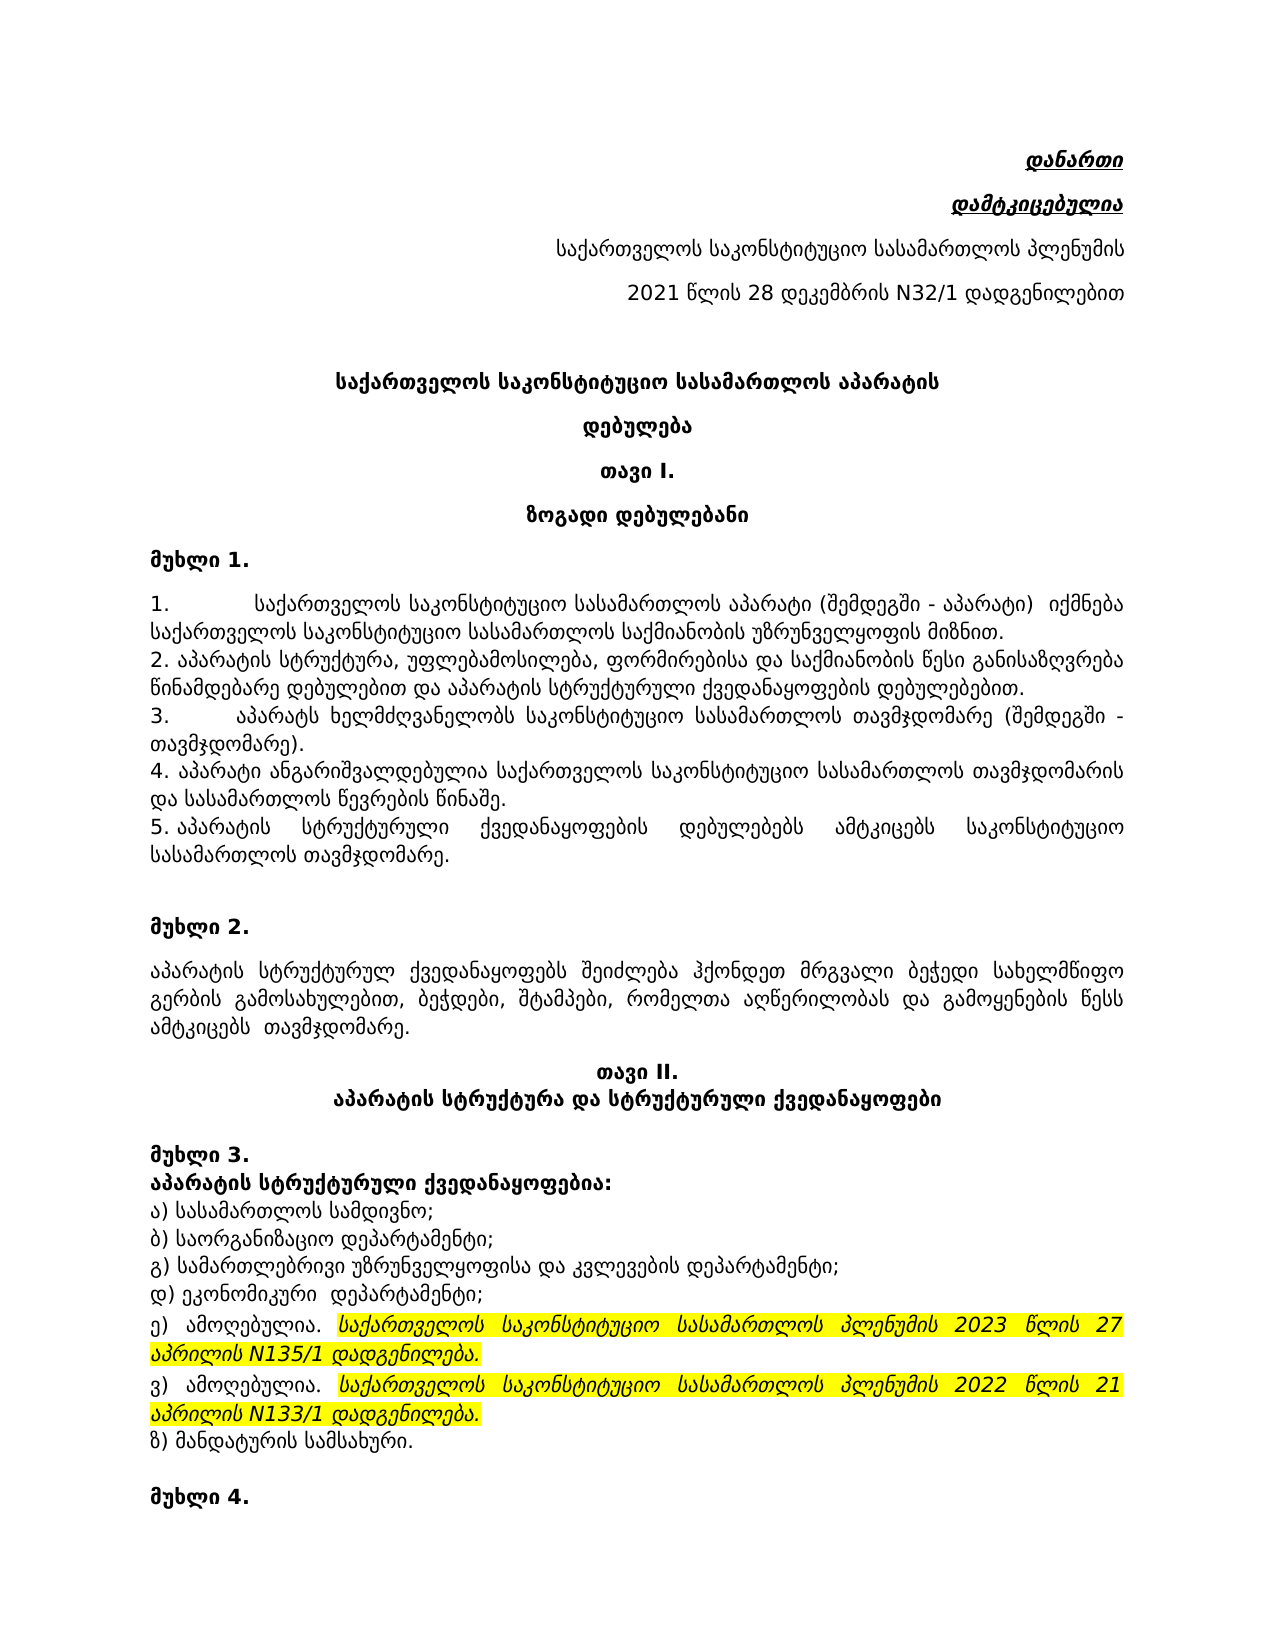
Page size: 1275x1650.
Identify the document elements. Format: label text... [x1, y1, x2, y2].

text დანართი [150, 148, 1125, 172]
text აპარატის სტრუქტურულ ქვედანაყოფებს შეიძლება ჰქონდეთ მრგვალი ბეჭედი სახელმწიფო გერბის გამოსახულებით, ბეჭდები, შტამპები, რომელთა აღწერილობას და გამოყენების წესს ამტკიცებს თავმჯდომარე. [150, 959, 1125, 1039]
list 2. აპარატის სტრუქტურა, უფლებამოსილება, ფორმირებისა და საქმიანობის წესი განისაზღვრება წინამდებარე დებულებით და აპარატის სტრუქტურული ქვედანაყოფების დებულებებით. [150, 648, 1125, 700]
list ზ) მანდატურის სამსახური. [150, 1429, 1125, 1454]
list 5. აპარატის სტრუქტურული ქვედანაყოფების დებულებებს ამტკიცებს საკონსტიტუციო სასამართლოს თავმჯდომარე. [150, 815, 1125, 867]
list გ) სამართლებრივი უზრუნველყოფისა და კვლევების დეპარტამენტი; [150, 1254, 1125, 1279]
text თავი I. [150, 459, 1125, 483]
text მუხლი 2. [150, 915, 1125, 939]
list ა) სასამართლოს სამდივნო; [150, 1199, 1125, 1223]
text საქართველოს საკონსტიტუციო სასამართლოს პლენუმის [150, 237, 1125, 261]
text მუხლი 1. [150, 548, 1125, 572]
list აპარატის სტრუქტურული ქვედანაყოფებია: [150, 1171, 1125, 1195]
text დამტკიცებულია [150, 192, 1125, 216]
list თავი II. [150, 1060, 1125, 1084]
list 3. აპარატს ხელმძღვანელობს საკონსტიტუციო სასამართლოს თავმჯდომარე (შემდეგში - თავმჯდომარე). [150, 704, 1125, 756]
list ვ) ამოღებულია. საქართველოს საკონსტიტუციო სასამართლოს პლენუმის 2022 წლის 21 აპრილის N133/1 დადგენილება. [150, 1370, 1125, 1426]
list ე) ამოღებულია. საქართველოს საკონსტიტუციო სასამართლოს პლენუმის 2023 წლის 27 აპრილის N135/1 დადგენილება. [150, 1310, 1125, 1366]
list აპარატის სტრუქტურა და სტრუქტურული ქვედანაყოფები [150, 1087, 1125, 1112]
list დ) ეკონომიკური დეპარტამენტი; [150, 1282, 1125, 1306]
list მუხლი 3. [150, 1143, 1125, 1167]
list ბ) საორგანიზაციო დეპარტამენტი; [150, 1227, 1125, 1251]
list 4. აპარატი ანგარიშვალდებულია საქართველოს საკონსტიტუციო სასამართლოს თავმჯდომარის და სასამართლოს წევრების წინაშე. [150, 759, 1125, 811]
list საქართველოს საკონსტიტუციო სასამართლოს აპარატი (შემდეგში - აპარატი) იქმნება საქართველოს საკონსტიტუციო სასამართლოს საქმიანობის უზრუნველყოფის მიზნით. [150, 592, 1125, 644]
text დებულება [150, 414, 1125, 439]
list მუხლი 4. [150, 1485, 1125, 1509]
text 2021 წლის 28 დეკემბრის N32/1 დადგენილებით [150, 281, 1125, 305]
text ზოგადი დებულებანი [150, 503, 1125, 528]
text საქართველოს საკონსტიტუციო სასამართლოს აპარატის [150, 370, 1125, 394]
